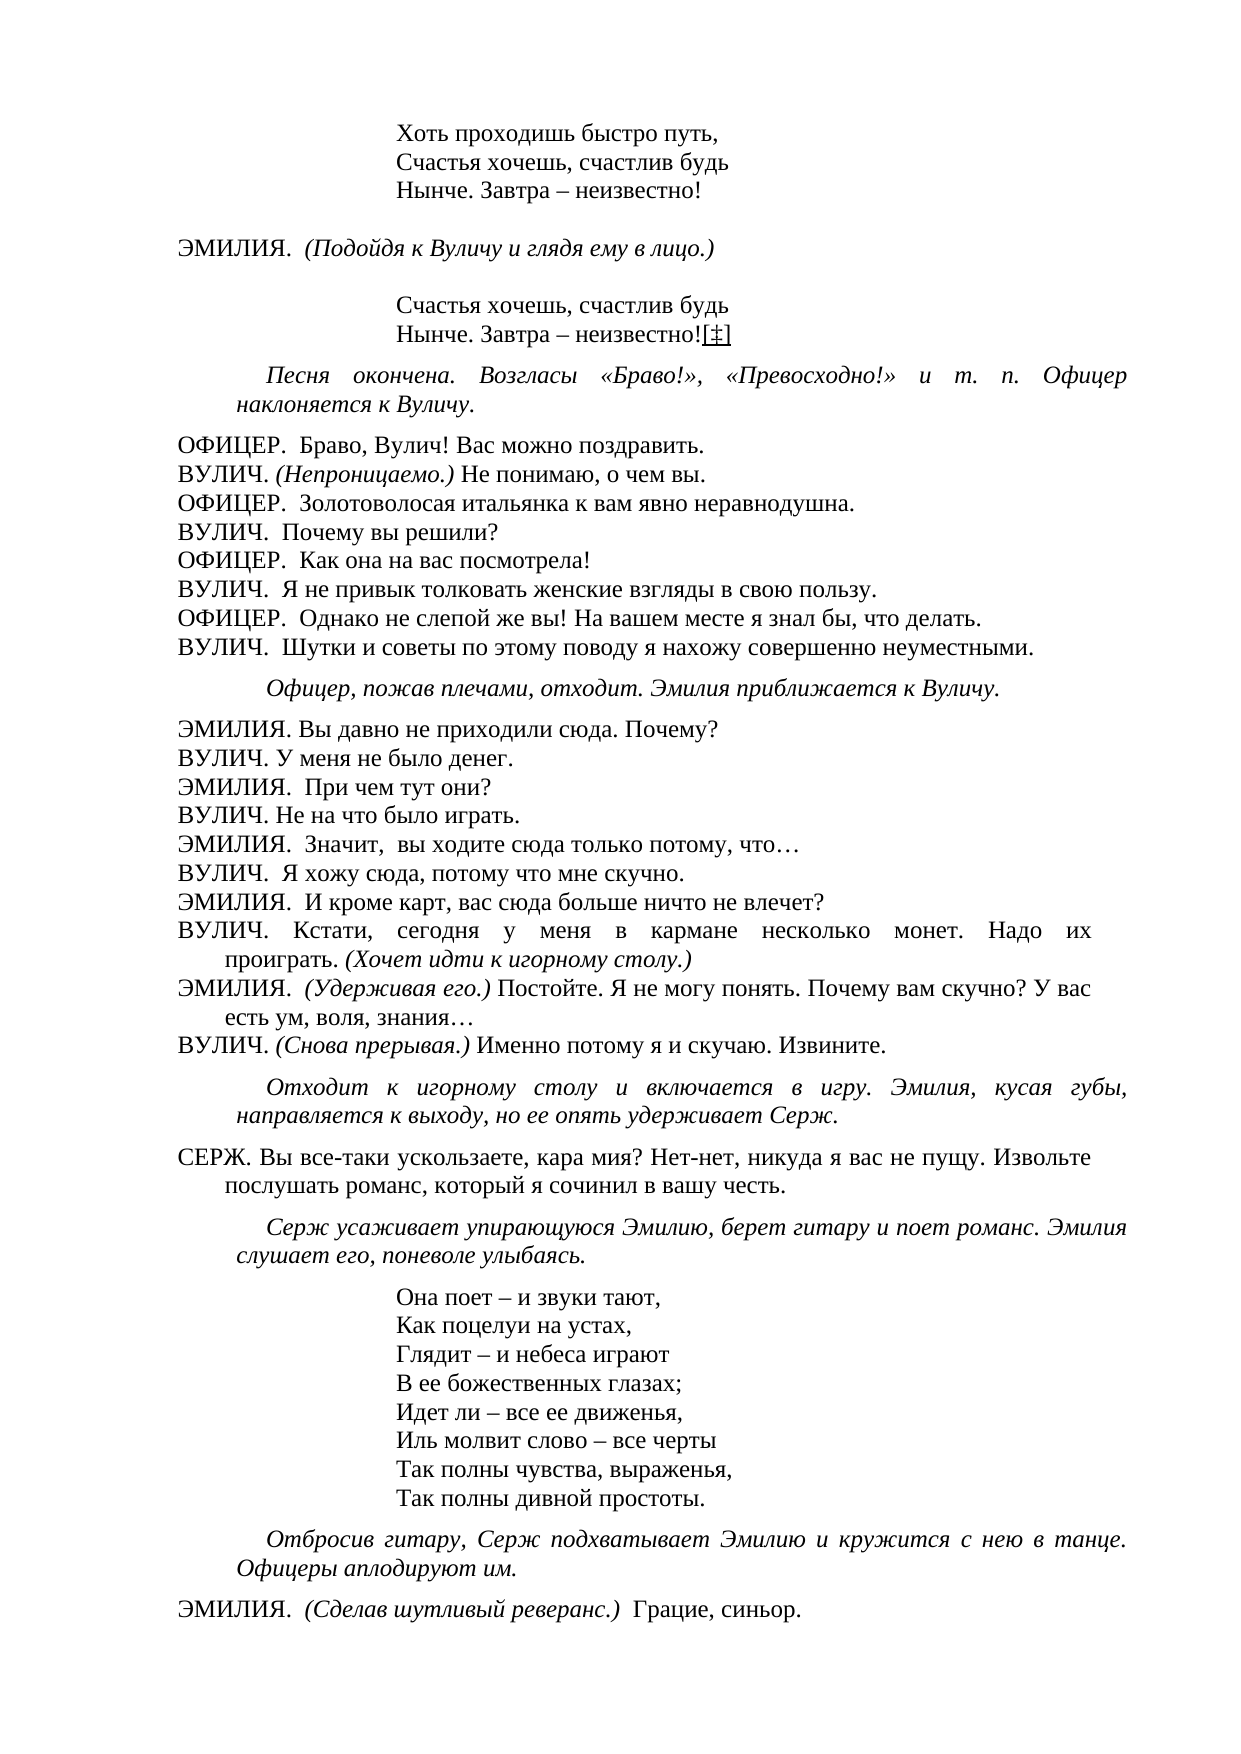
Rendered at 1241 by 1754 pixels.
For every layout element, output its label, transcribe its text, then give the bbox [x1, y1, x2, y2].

text ВУЛИЧ. У меня не было денег. [177, 743, 1093, 772]
text Офицер, пожав плечами, отходит. Эмилия приближается к Вуличу. [236, 673, 1128, 702]
text Счастья хочешь, счастлив будь [396, 291, 1093, 319]
text В ее божественных глазах; [396, 1368, 1093, 1397]
text ЭМИЛИЯ. Значит, вы ходите сюда только потому, что… [177, 829, 1093, 858]
text Песня окончена. Возгласы «Браво!», «Превосходно!» и т. п. Офицер наклоняется к Вуличу. [236, 361, 1128, 418]
text ВУЛИЧ. Не на что было играть. [177, 801, 1093, 829]
text СЕРЖ. Вы все-таки ускользаете, кара мия? Нет-нет, никуда я вас не пущу. Извольте послушать романс, который я сочинил в вашу честь. [177, 1142, 1093, 1199]
text Как поцелуи на устах, [396, 1311, 1093, 1339]
text Она поет – и звуки тают, [396, 1282, 1093, 1311]
text Так полны дивной простоты. [396, 1483, 1093, 1512]
text Нынче. Завтра – неизвестно! [396, 176, 1093, 204]
text ЭМИЛИЯ. (Сделав шутливый реверанс.) Грацие, синьор. [177, 1594, 1093, 1623]
text Нынче. Завтра – неизвестно![‡] [396, 319, 1093, 348]
text ЭМИЛИЯ. При чем тут они? [177, 772, 1093, 801]
text Идет ли – все ее движенья, [396, 1397, 1093, 1426]
text Отбросив гитару, Серж подхватывает Эмилию и кружится с нею в танце. Офицеры аплодируют им. [236, 1524, 1128, 1582]
text ВУЛИЧ. (Непроницаемо.) Не понимаю, о чем вы. [177, 459, 1093, 488]
text ВУЛИЧ. Шутки и советы по этому поводу я нахожу совершенно неуместными. [177, 632, 1093, 661]
text Серж усаживает упирающуюся Эмилию, берет гитару и поет романс. Эмилия слушает его, поневоле улыбаясь. [236, 1212, 1128, 1269]
text ОФИЦЕР. Однако не слепой же вы! На вашем месте я знал бы, что делать. [177, 603, 1093, 632]
text ВУЛИЧ. Почему вы решили? [177, 517, 1093, 546]
text ВУЛИЧ. Я хожу сюда, потому что мне скучно. [177, 858, 1093, 887]
text ЭМИЛИЯ. (Удерживая его.) Постойте. Я не могу понять. Почему вам скучно? У вас есть ум, воля, знания… [177, 973, 1093, 1031]
text ОФИЦЕР. Золотоволосая итальянка к вам явно неравнодушна. [177, 488, 1093, 517]
text ЭМИЛИЯ. (Подойдя к Вуличу и глядя ему в лицо.) [177, 233, 1093, 262]
text ВУЛИЧ. Я не привык толковать женские взгляды в свою пользу. [177, 574, 1093, 603]
text ОФИЦЕР. Как она на вас посмотрела! [177, 546, 1093, 574]
text Счастья хочешь, счастлив будь [396, 147, 1093, 176]
text Отходит к игорному столу и включается в игру. Эмилия, кусая губы, направляется к выходу, но ее опять удерживает Серж. [236, 1072, 1128, 1129]
text Глядит – и небеса играют [396, 1339, 1093, 1368]
text ОФИЦЕР. Браво, Вулич! Вас можно поздравить. [177, 431, 1093, 459]
text ЭМИЛИЯ. И кроме карт, вас сюда больше ничто не влечет? [177, 887, 1093, 916]
text ЭМИЛИЯ. Вы давно не приходили сюда. Почему? [177, 714, 1093, 743]
text Хоть проходишь быстро путь, [396, 118, 1093, 147]
text Иль молвит слово – все черты [396, 1426, 1093, 1454]
text ВУЛИЧ. (Снова прерывая.) Именно потому я и скучаю. Извините. [177, 1031, 1093, 1059]
text ВУЛИЧ. Кстати, сегодня у меня в кармане несколько монет. Надо их проиграть. (Хочет идти к игорному столу.) [177, 916, 1093, 973]
text Так полны чувства, выраженья, [396, 1454, 1093, 1483]
